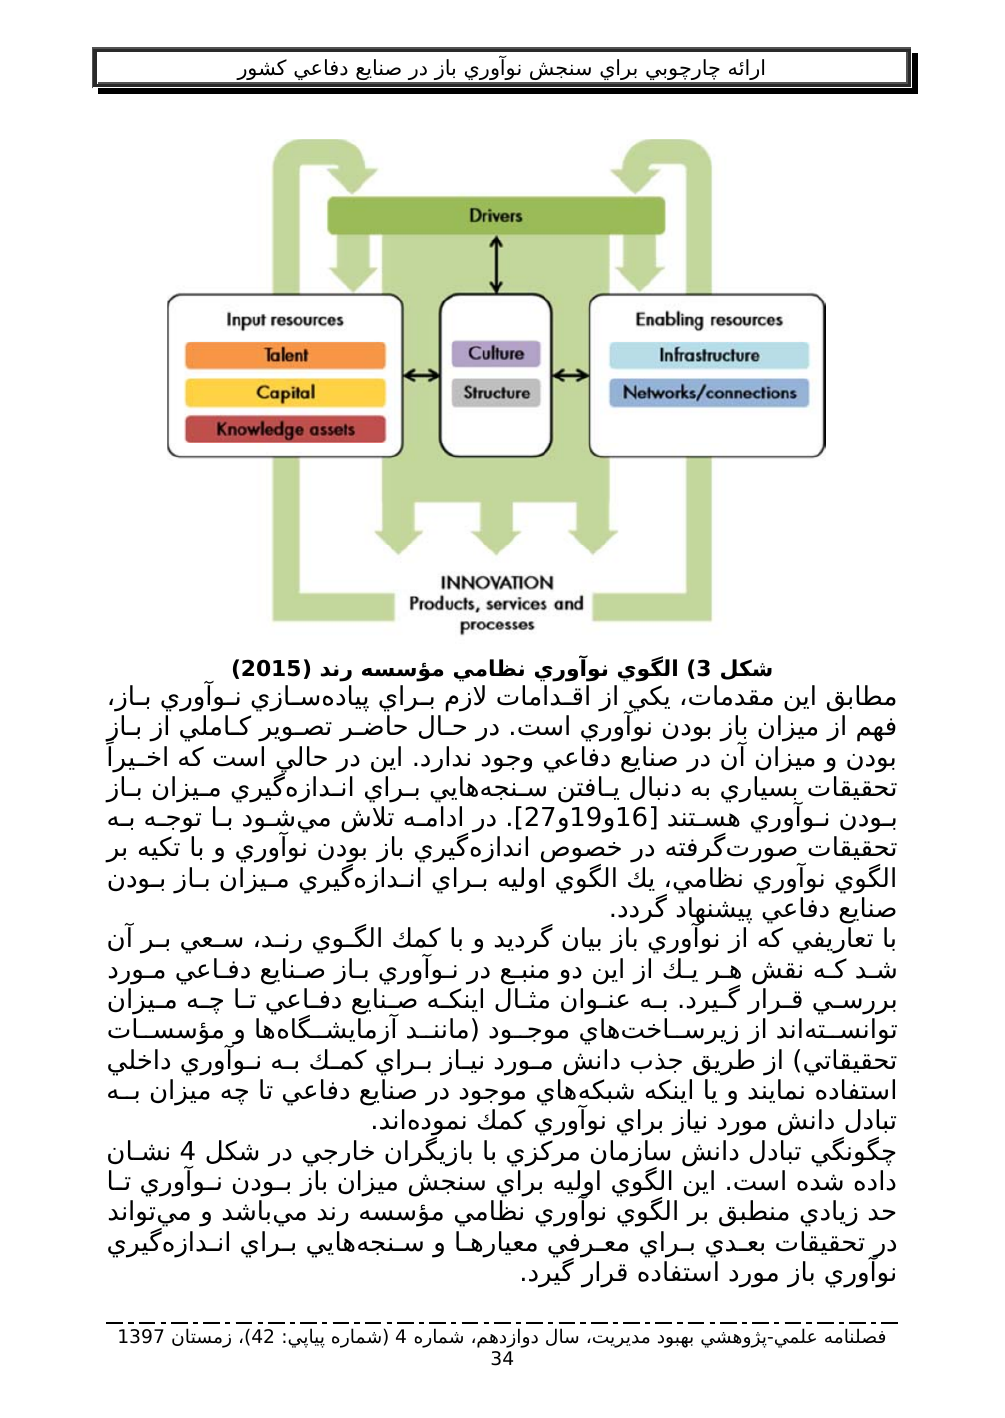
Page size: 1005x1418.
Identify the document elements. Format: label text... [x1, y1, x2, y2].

picture [143, 118, 860, 656]
text مطابق اين مقدمات، يكي از اقدامات لازم براي پياده‌سازي نوآوري باز، فهم از ميزان باز بودن نوآوري است. در حال حاضر تصوير كاملي از باز بودن و ميزان آن در صنايع دفاعي وجود ندارد. اين در حالي است كه اخيراً تحقيقات بسياري به دنبال يافتن سنجه‌هايي براي اندازه‌گيري ميزان باز بودن نوآوري هستند [16و19و27]. در ادامه تلاش مي‌شود با توجه به تحقيقات صورت‌گرفته در خصوص اندازه‌گيري باز بودن نوآوري و با تكيه بر الگوي نوآوري نظامي، يك الگوي اوليه براي اندازه‌گيري ميزان باز بودن صنايع دفاعي پيشنهاد گردد. [106, 681, 898, 924]
text چگونگي تبادل دانش سازمان مركزي با بازيگران خارجي در شكل 4 نشان داده شده است. اين الگوي اوليه براي سنجش ميزان باز بودن نوآوري تا حد زيادي منطبق بر الگوي نوآوري نظامي مؤسسه رند مي‌باشد و مي‌تواند در تحقيقات بعدي براي معرفي معيارها و سنجه‌هايي براي اندازه‌گيري نوآوري باز مورد استفاده قرار گيرد. [106, 1136, 898, 1287]
text با تعاريفي كه از نوآوري باز بيان گرديد و با كمك الگوي رند، سعي بر آن شد كه نقش هر يك از اين دو منبع در نوآوري باز صنايع دفاعي مورد بررسي قرار گيرد. به عنوان مثال اينكه صنايع دفاعي تا چه ميزان توانسته‌اند از زيرساخت‌هاي موجود (مانند آزمايشگاه‌ها و مؤسسات تحقيقاتي) از طريق جذب دانش مورد نياز براي كمك به نوآوري داخلي استفاده نمايند و يا اينكه شبكه‌هاي موجود در صنايع دفاعي تا چه ميزان به تبادل دانش مورد نياز براي نوآوري كمك نموده‌اند. [106, 924, 898, 1136]
text شكل 3) الگوي نوآوري نظامي مؤسسه رند (2015) [106, 656, 898, 681]
